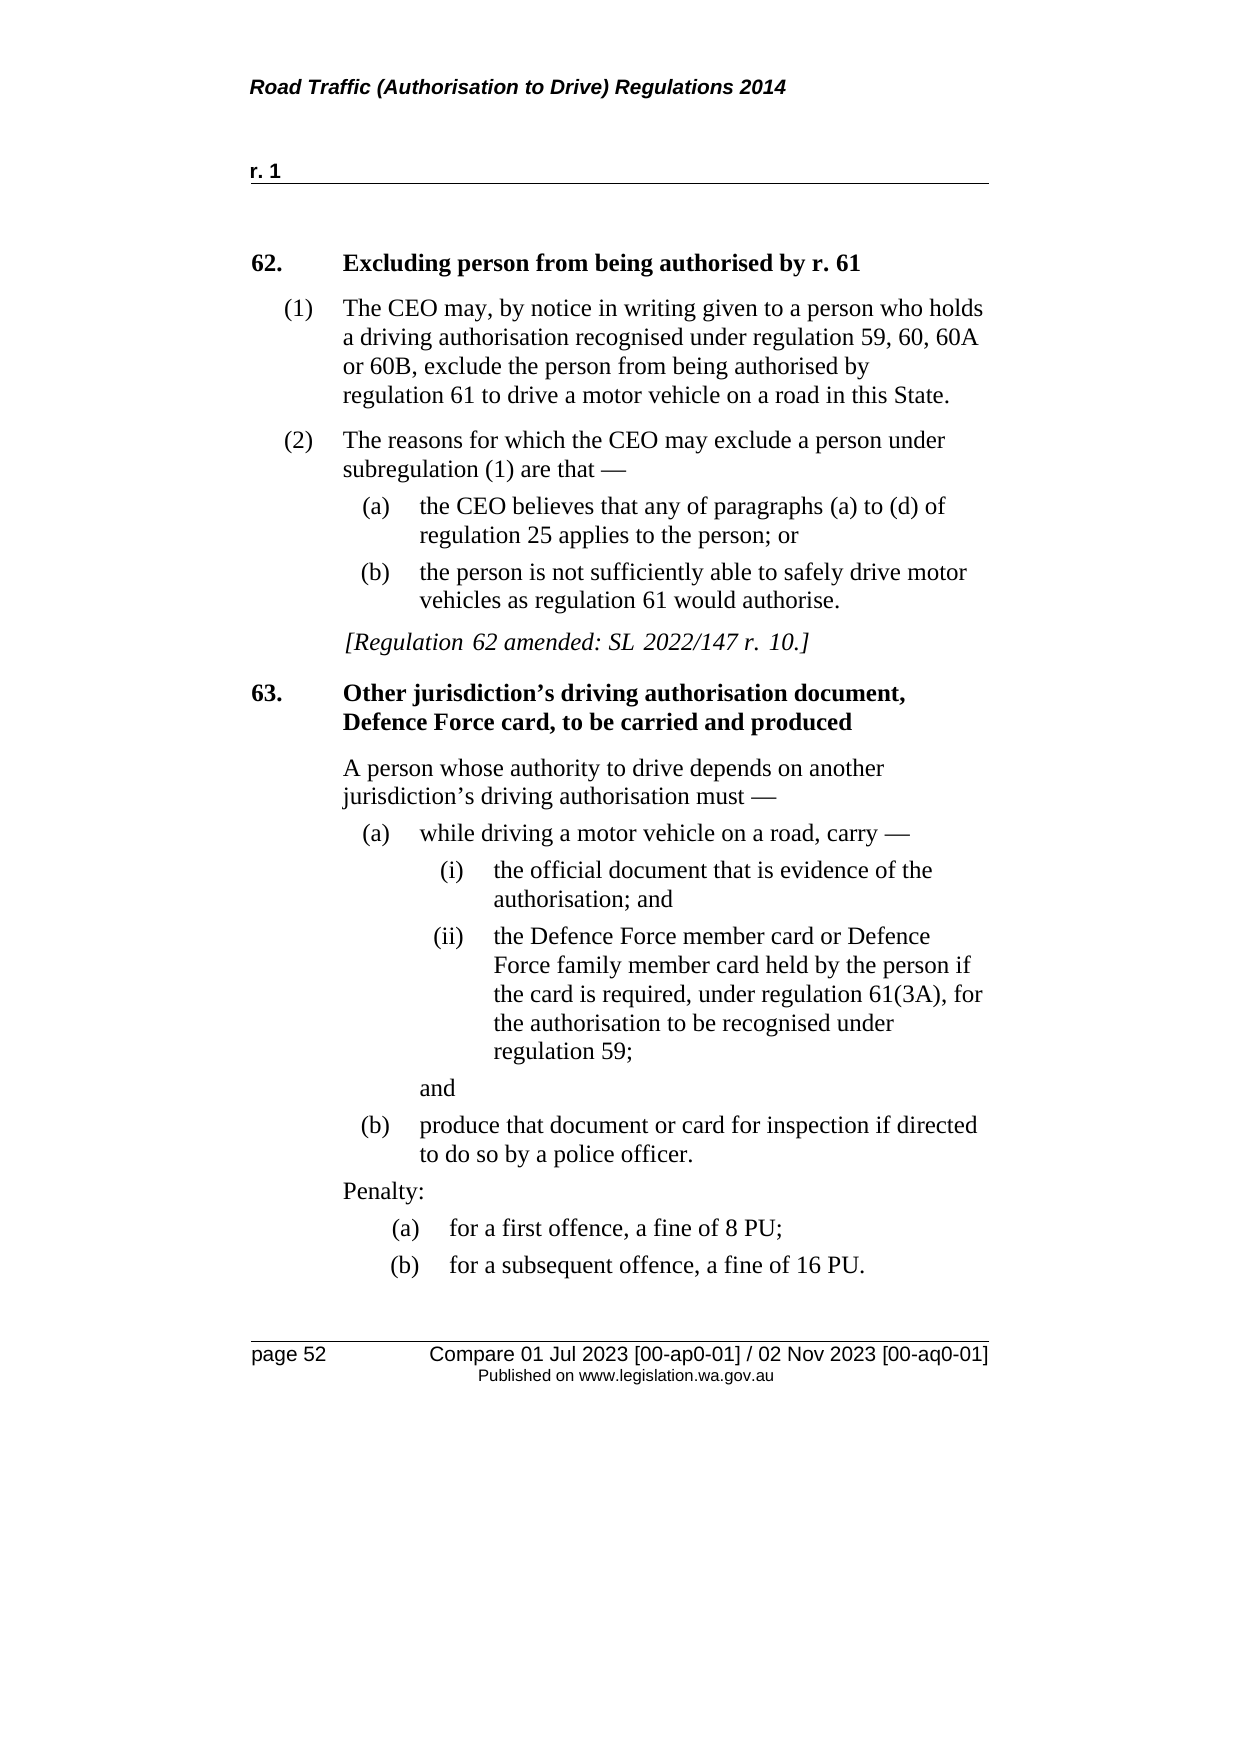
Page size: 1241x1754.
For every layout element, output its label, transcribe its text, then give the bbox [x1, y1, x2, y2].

text (1) The CEO may, by notice in writing given to a person who holds a driving authorisation recognised under regulation 59, 60, 60A or 60B, exclude the person from being authorised by regulation 61 to drive a motor vehicle on a road in this State. [251, 293, 989, 408]
text (a) while driving a motor vehicle on a road, carry — [251, 818, 989, 847]
text (b) the person is not sufficiently able to safely drive motor vehicles as regulation 61 would authorise. [251, 557, 989, 614]
text (a) for a first offence, a fine of 8 PU; [251, 1213, 989, 1242]
text (2) The reasons for which the CEO may exclude a person under subregulation (1) are that — [251, 425, 989, 483]
text [Regulation 62 amended: SL 2022/147 r. 10.] [251, 627, 989, 656]
text (a) the CEO believes that any of paragraphs (a) to (d) of regulation 25 applies to the person; or [251, 491, 989, 548]
text A person whose authority to drive depends on another jurisdiction’s driving authorisation must — [251, 753, 989, 810]
text Penalty: [251, 1176, 989, 1205]
text and [251, 1073, 989, 1102]
text (b) produce that document or card for inspection if directed to do so by a police officer. [251, 1111, 989, 1168]
text (b) for a subsequent offence, a fine of 16 PU. [251, 1251, 989, 1279]
text (i) the official document that is evidence of the authorisation; and [251, 856, 989, 913]
text (ii) the Defence Force member card or Defence Force family member card held by the person if the card is required, under regulation 61(3A), for the authorisation to be recognised under regulation 59; [251, 921, 989, 1065]
subtitle 62. Excluding person from being authorised by r. 61 [251, 248, 989, 277]
subtitle 63. Other jurisdiction’s driving authorisation document, Defence Force card, to be carried and produced [251, 678, 989, 736]
